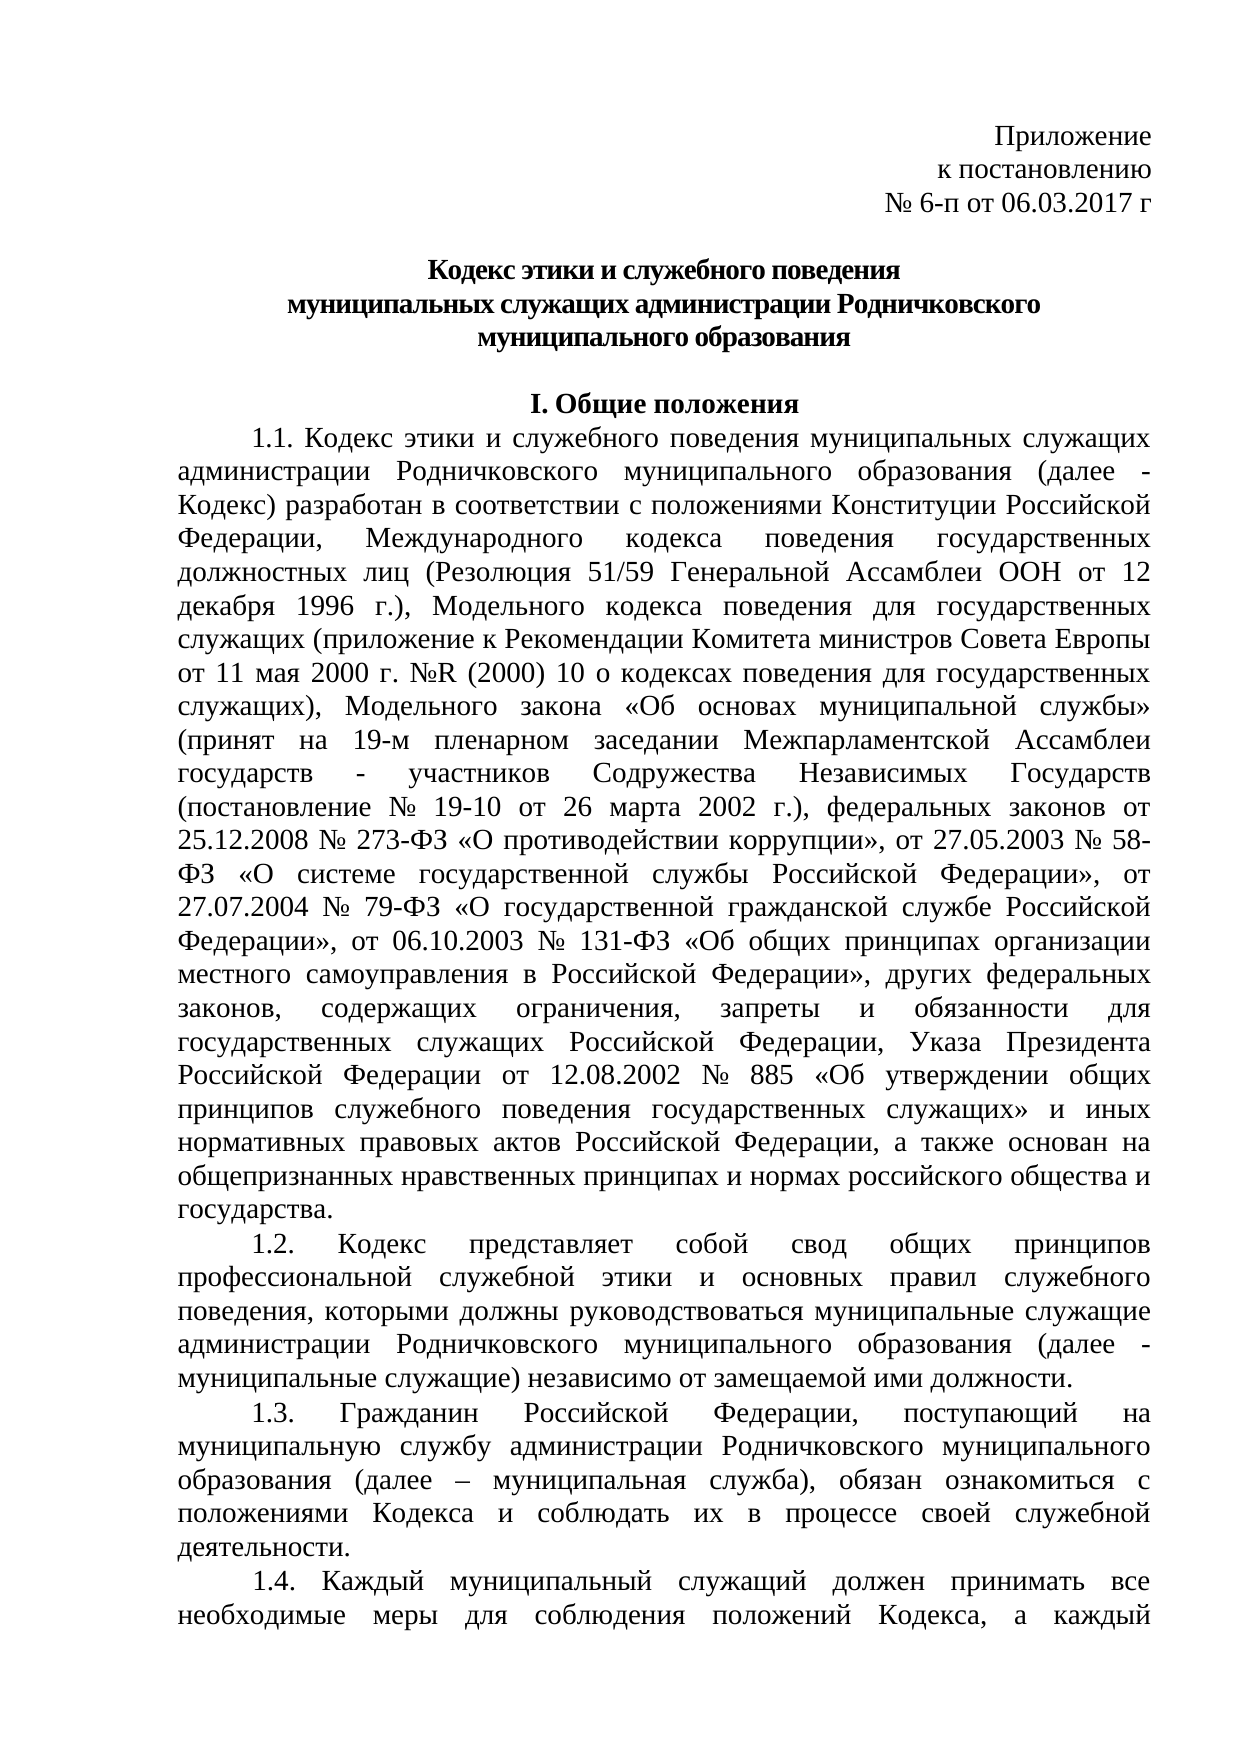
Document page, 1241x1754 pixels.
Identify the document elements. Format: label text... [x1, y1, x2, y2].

text № 6-п от 06.03.2017 г [723, 185, 1152, 219]
text Кодекс этики и служебного поведения [177, 252, 1152, 286]
text Приложение [723, 118, 1152, 152]
text к постановлению [723, 152, 1152, 185]
text муниципальных служащих администрации Родничковского [177, 286, 1152, 319]
text I. Общие положения [177, 386, 1152, 420]
text 1.3. Гражданин Российской Федерации, поступающий на муниципальную службу администрации Родничковского муниципального образования (далее – муниципальная служба), обязан ознакомиться с положениями Кодекса и соблюдать их в процессе своей служебной деятельности. [177, 1395, 1152, 1562]
text 1.2. Кодекс представляет собой свод общих принципов профессиональной служебной этики и основных правил служебного поведения, которыми должны руководствоваться муниципальные служащие администрации Родничковского муниципального образования (далее - муниципальные служащие) независимо от замещаемой ими должности. [177, 1226, 1152, 1394]
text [177, 1563, 1152, 1631]
text 1.1. Кодекс этики и служебного поведения муниципальных служащих администрации Родничковского муниципального образования (далее - Кодекс) разработан в соответствии с положениями Конституции Российской Федерации, Международного кодекса поведения государственных должностных лиц (Резолюция 51/59 Генеральной Ассамблеи ООН от 12 декабря 1996 г.), Модельного кодекса поведения для государственных служащих (приложение к Рекомендации Комитета министров Совета Европы от 11 мая 2000 г. №R (2000) 10 о кодексах поведения для государственных служащих), Модельного закона «Об основах муниципальной службы» (принят на 19-м пленарном заседании Межпарламентской Ассамблеи государств - участников Содружества Независимых Государств (постановление № 19-10 от 26 марта 2002 г.), федеральных законов от 25.12.2008 № 273-ФЗ «О противодействии коррупции», от 27.05.2003 № 58-ФЗ «О системе государственной службы Российской Федерации», от 27.07.2004 № 79-ФЗ «О государственной гражданской службе Российской Федерации», от 06.10.2003 № 131-ФЗ «Об общих принципах организации местного самоуправления в Российской Федерации», других федеральных законов, содержащих ограничения, запреты и обязанности для государственных служащих Российской Федерации, Указа Президента Российской Федерации от 12.08.2002 № 885 «Об утверждении общих принципов служебного поведения государственных служащих» и иных нормативных правовых актов Российской Федерации, а также основан на общепризнанных нравственных принципах и нормах российского общества и государства. [177, 420, 1152, 1225]
text муниципального образования [177, 319, 1152, 353]
